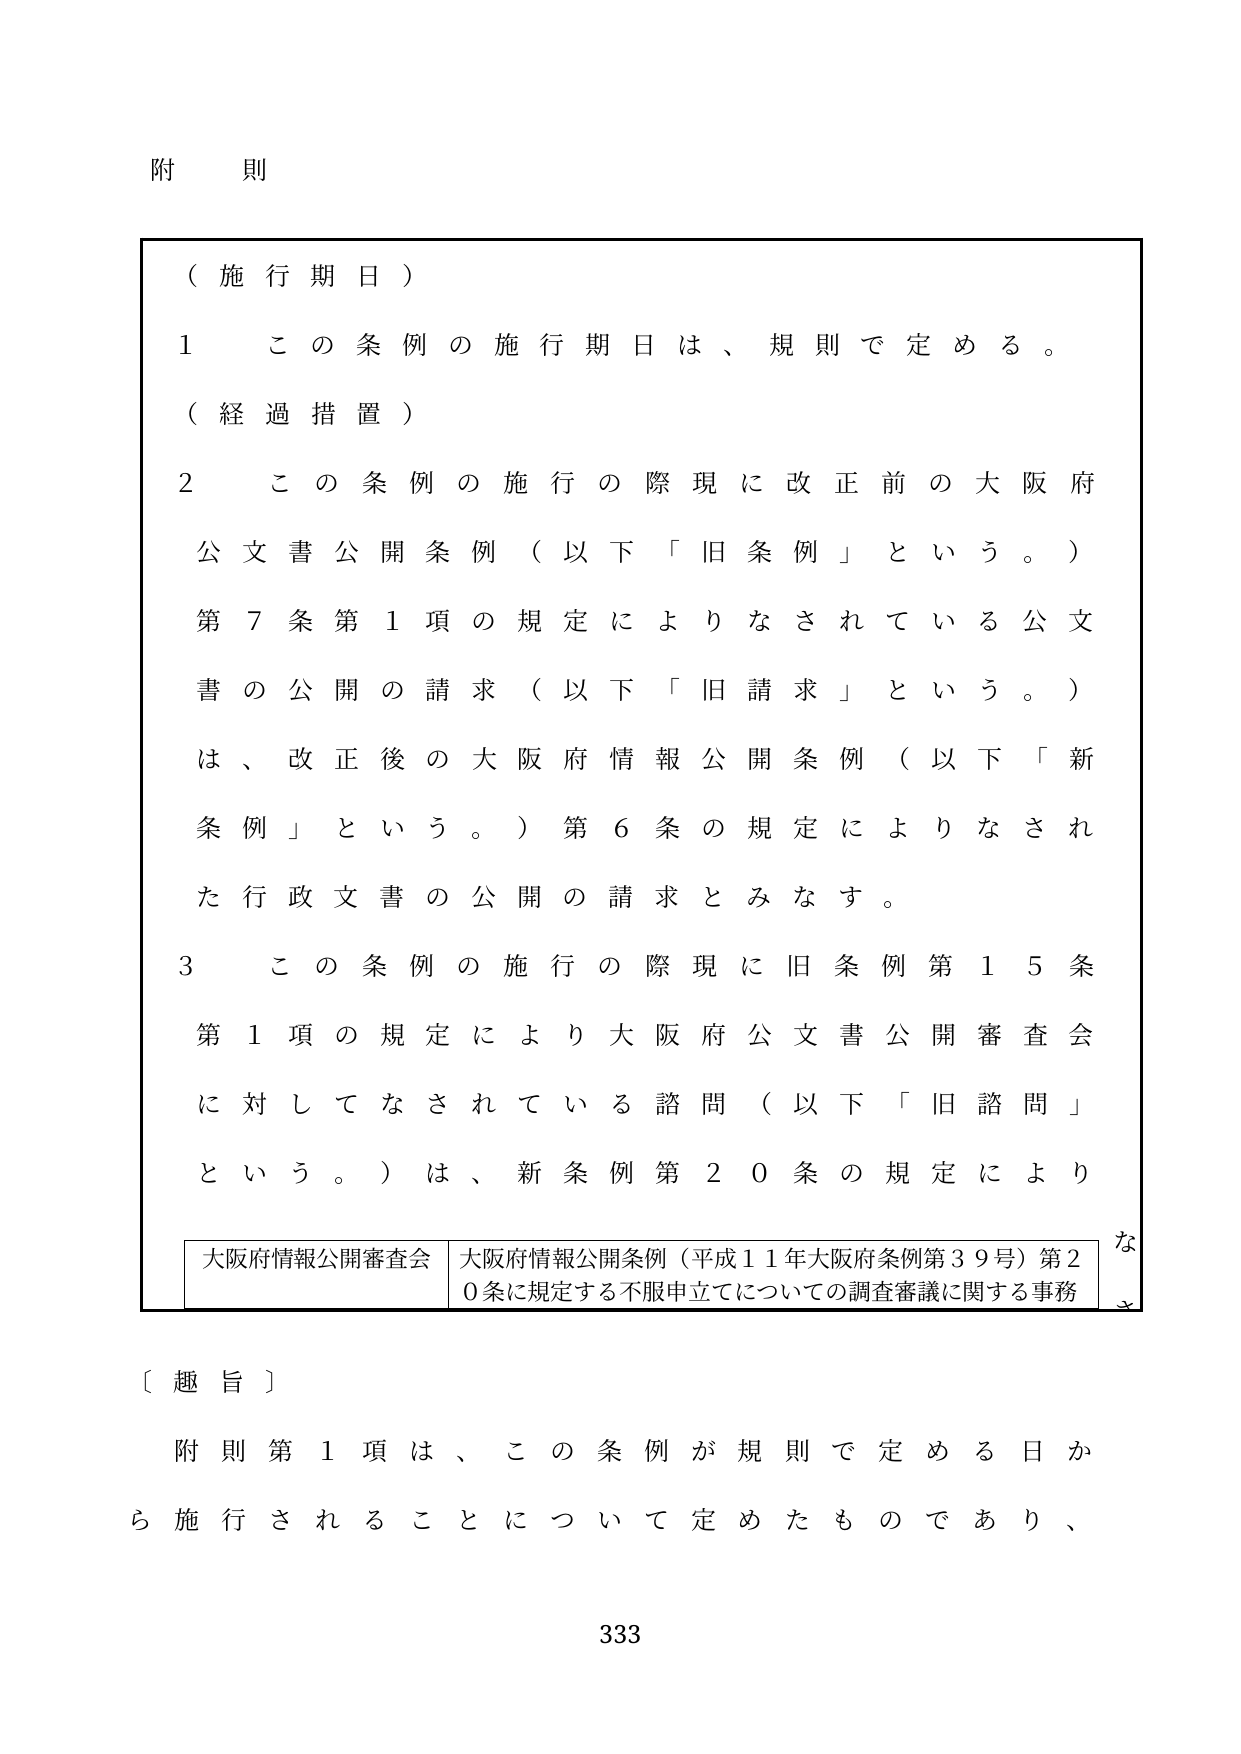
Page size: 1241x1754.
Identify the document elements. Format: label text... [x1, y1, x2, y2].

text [127, 1415, 1113, 1553]
table_header （施行期日） １ この条例の施行期日は、規則で定める。 （経過措置） ２ この条例の施行の際現に改正前の大阪府公文書公開条例（以下「旧条例」という。）第７条第１項の規定によりなされている公文書の公開の請求（以下「旧請求」という。）は、改正後の大阪府情報公開条例（以下「新条例」という。）第６条の規定によりなされた行政文書の公開の請求とみなす。 ３ この条例の施行の際現に旧条例第１５条第１項の規定により大阪府公文書公開審査会に対してなされている諮問（以下「旧諮問」という。）は、新条例第２０条の規定によりなされた審査会に対する諮問とみなす。 ４ 前２項に規定するもののほか、この条例の施行の日前に旧条例の規定によりなされた旧請求又は旧諮問に係る処分、手続その他の行為は、新条例中にこれに相当する規定がある場合には、当該規定によってなされたものとみなす。 （大阪府附属機関条例の一部改正） ５ 大阪府附属機関条例（昭和２７年大阪府条例第３９号）の一部を次にように改正する。 第１条第１号の表大阪府公文書公開審査会の項を次のように改める。 ６ 地方独立行政法人（地方独立行政法人法（平成１５年法律第１１８号）第６１条に規定する移行型地方独立行政法人に限る。以下同じ。）の成立の際現に第６条の規定によりなされている行政文書の公開の請求（当該地方独立行政法人が実施機関から承継した法人文書に係るものに限る。）は、第１９条の２の規定によりなされた法人文書の公開の請求とみなす。 ７ 地方独立行政法人の成立の際現に第２０条の規定により審査会に対してなされている諮問（当該地方独立行政法人が実施機関から承継した法人文書に係るものに限る。）は、第２２条の３において準用する第２０条の規定によりなされた諮問とみなす。 ８ 前２項に掲げるもののほか、地方独立行政法人の成立の日前に第６条の規定によりなされていた行政文書の公開の請求又は第２０条の規定により審査会に対してなされた諮問に係る処分、手続その他の行為（当該地方独立行政法人が実施機関から承継した法人文書に係るものに限る。）は、法人文書に関して、この条例中にこれに相当する規定がある場合は、当該規定によってなされたものとみなす。 [143, 241, 1140, 1308]
text 附 則 [127, 134, 1113, 203]
text 〔趣旨〕 [127, 1346, 1113, 1415]
